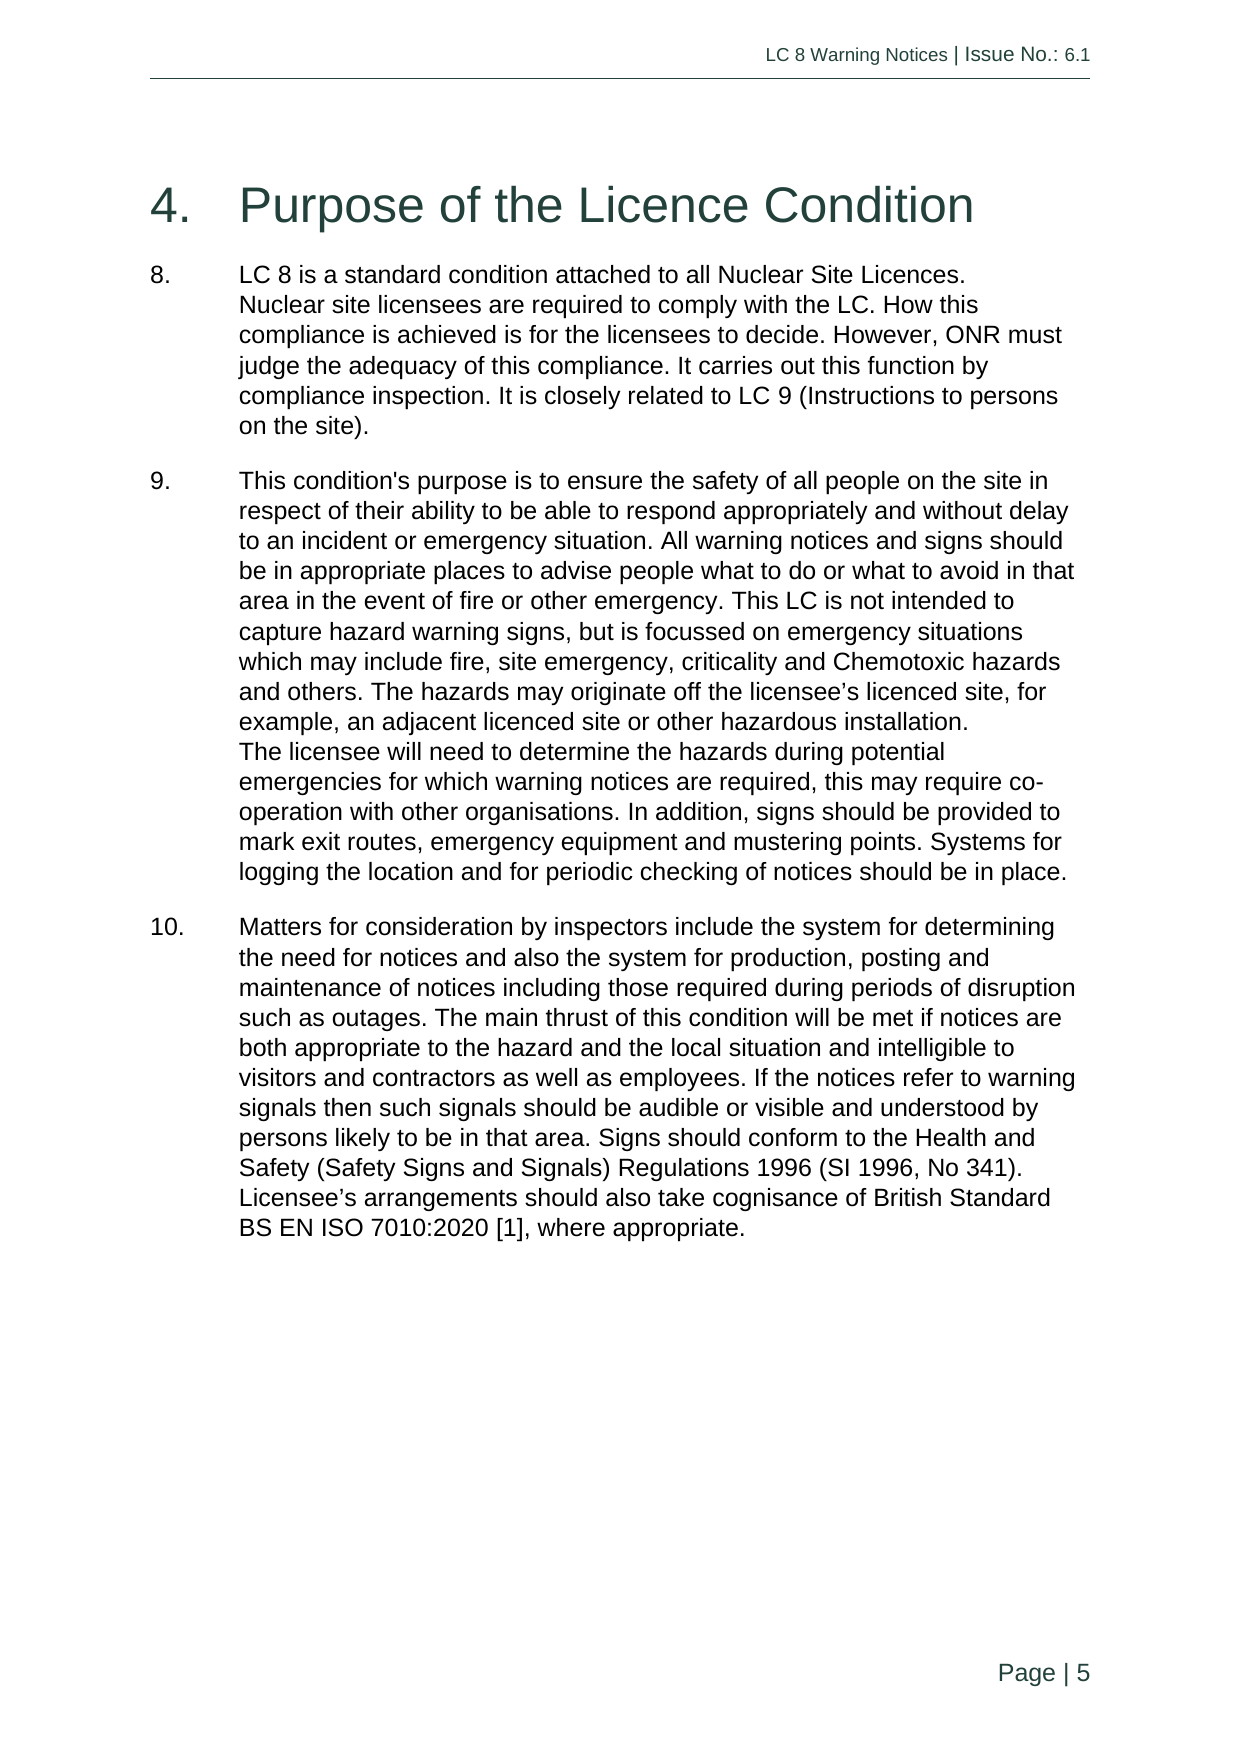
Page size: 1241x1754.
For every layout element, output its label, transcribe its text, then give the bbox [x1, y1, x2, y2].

text This condition's purpose is to ensure the safety of all people on the site in respect of their ability to be able to respond appropriately and without delay to an incident or emergency situation. All warning notices and signs should be in appropriate places to advise people what to do or what to avoid in that area in the event of fire or other emergency. This LC is not intended to capture hazard warning signs, but is focussed on emergency situations which may include fire, site emergency, criticality and Chemotoxic hazards and others. The hazards may originate off the licensee’s licenced site, for example, an adjacent licenced site or other hazardous installation. The licensee will need to determine the hazards during potential emergencies for which warning notices are required, this may require co-operation with other organisations. In addition, signs should be provided to mark exit routes, emergency equipment and mustering points. Systems for logging the location and for periodic checking of notices should be in place. [150, 466, 1090, 886]
text Matters for consideration by inspectors include the system for determining the need for notices and also the system for production, posting and maintenance of notices including those required during periods of disruption such as outages. The main thrust of this condition will be met if notices are both appropriate to the hazard and the local situation and intelligible to visitors and contractors as well as employees. If the notices refer to warning signals then such signals should be audible or visible and understood by persons likely to be in that area. Signs should conform to the Health and Safety (Safety Signs and Signals) Regulations 1996 (SI 1996, No 341). Licensee’s arrangements should also take cognisance of British Standard BS EN ISO 7010:2020 , where appropriate. [150, 912, 1090, 1242]
text LC 8 is a standard condition attached to all Nuclear Site Licences. Nuclear site licensees are required to comply with the LC. How this compliance is achieved is for the licensees to decide. However, ONR must judge the adequacy of this compliance. It carries out this function by compliance inspection. It is closely related to LC 9 (Instructions to persons on the site). [150, 260, 1090, 439]
subtitle Purpose of the Licence Condition [150, 175, 1090, 232]
